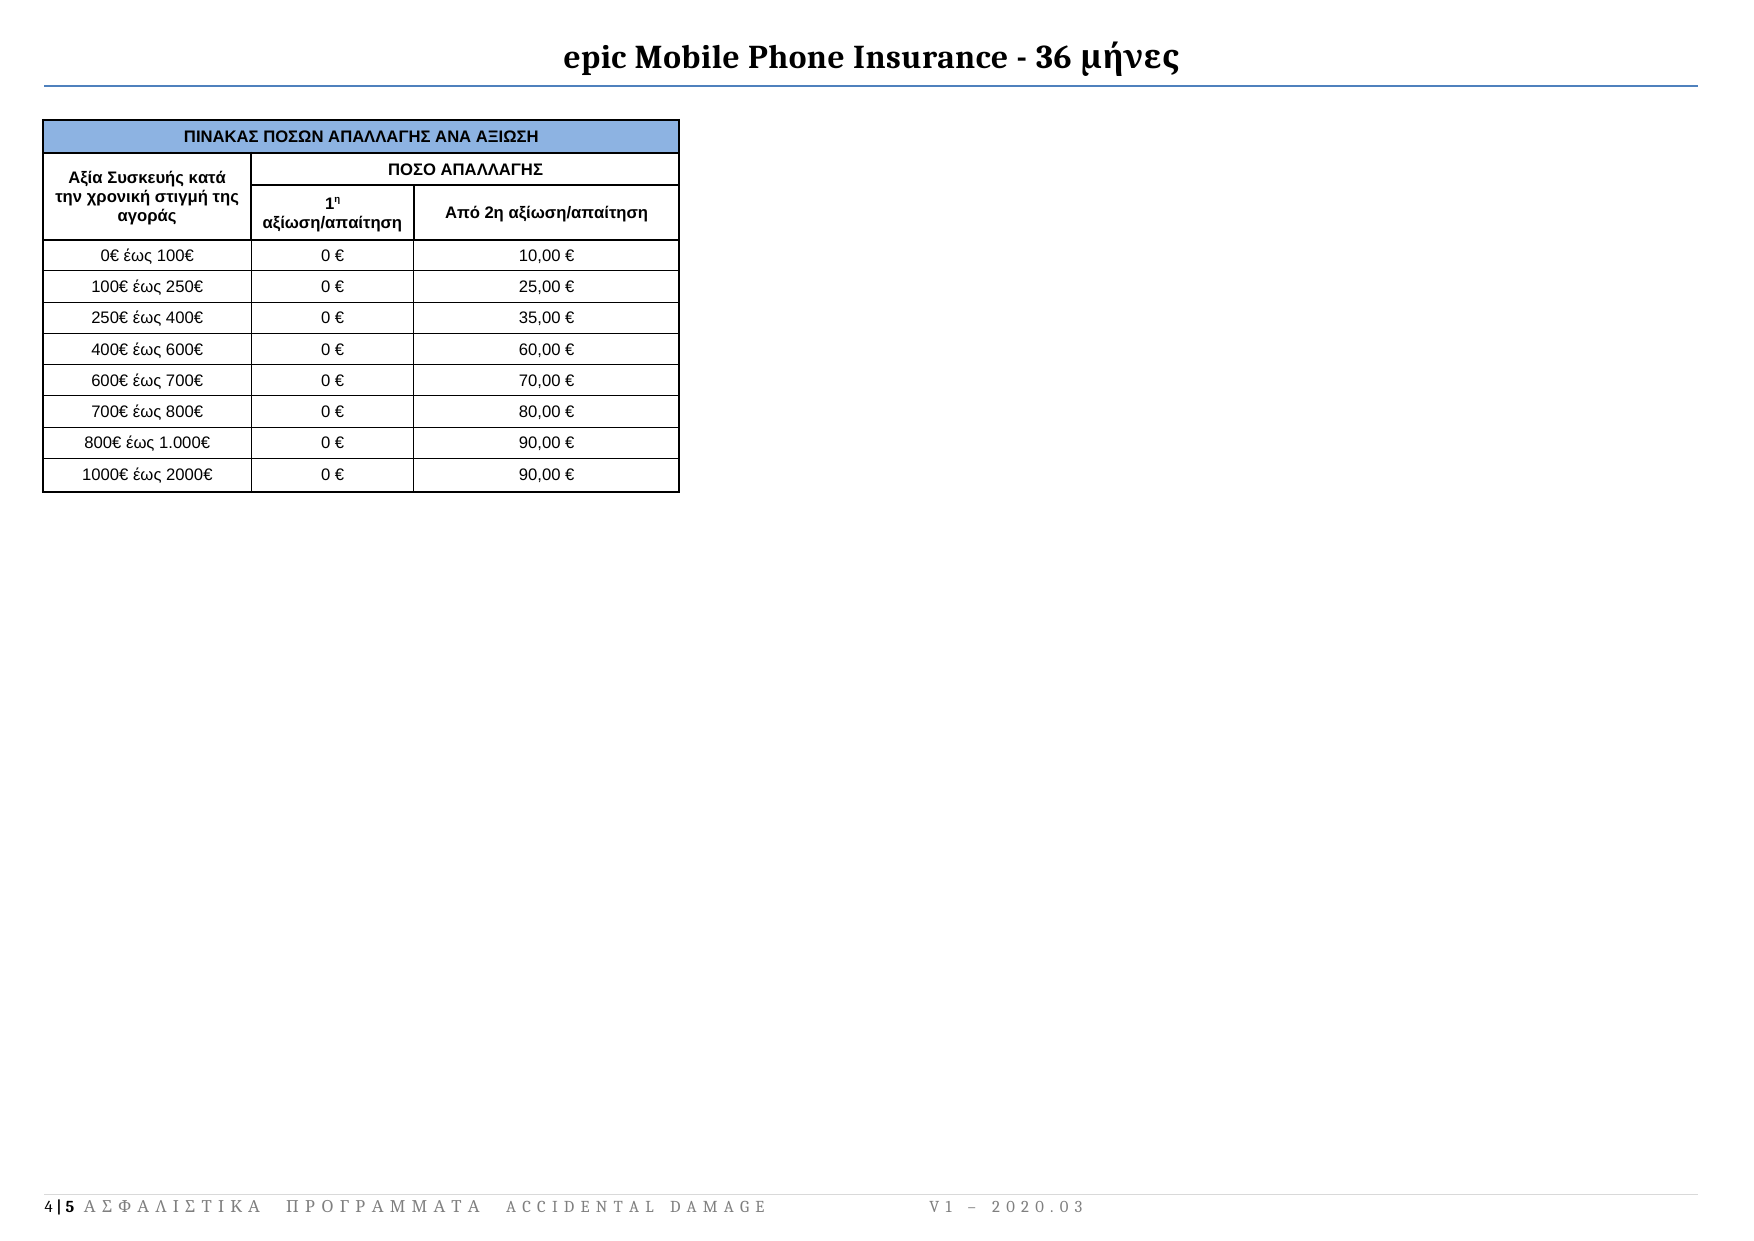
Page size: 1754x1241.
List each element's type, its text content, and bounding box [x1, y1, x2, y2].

table_cell 35,00 € [414, 303, 678, 333]
table_cell ΠΟΣΟ ΑΠΑΛΛΑΓΗΣ [252, 154, 678, 184]
table_cell 70,00 € [414, 365, 678, 395]
table_cell 0 € [252, 365, 413, 395]
table_cell 100€ έως 250€ [44, 271, 251, 302]
table_cell 0 € [252, 396, 413, 427]
table_cell 800€ έως 1.000€ [44, 428, 251, 458]
table_cell 0 € [252, 428, 413, 458]
table_cell 1000€ έως 2000€ [44, 459, 251, 491]
table_cell 10,00 € [414, 241, 678, 270]
table_cell 25,00 € [414, 271, 678, 302]
table_cell 0 € [252, 241, 413, 270]
table_header ΠΙΝΑΚΑΣ ΠΟΣΩΝ ΑΠΑΛΛΑΓΗΣ ΑΝΑ ΑΞΙΩΣΗ [44, 121, 678, 152]
table_cell 700€ έως 800€ [44, 396, 251, 427]
table_cell 90,00 € [414, 459, 678, 491]
table_cell 0 € [252, 303, 413, 333]
table_cell 0 € [252, 271, 413, 302]
table_cell Από 2η αξίωση/απαίτηση [415, 186, 678, 239]
table_cell 60,00 € [414, 334, 678, 364]
table_cell 400€ έως 600€ [44, 334, 251, 364]
table_cell 1η αξίωση/απαίτηση [252, 186, 413, 239]
table_cell 90,00 € [414, 428, 678, 458]
table_cell 0 € [252, 334, 413, 364]
table_cell 0 € [252, 459, 413, 491]
table_cell 600€ έως 700€ [44, 365, 251, 395]
table_cell 250€ έως 400€ [44, 303, 251, 333]
table_cell 80,00 € [414, 396, 678, 427]
table_cell 0€ έως 100€ [44, 241, 251, 270]
table_cell Αξία Συσκευής κατά την χρονική στιγμή της αγοράς [44, 154, 250, 239]
